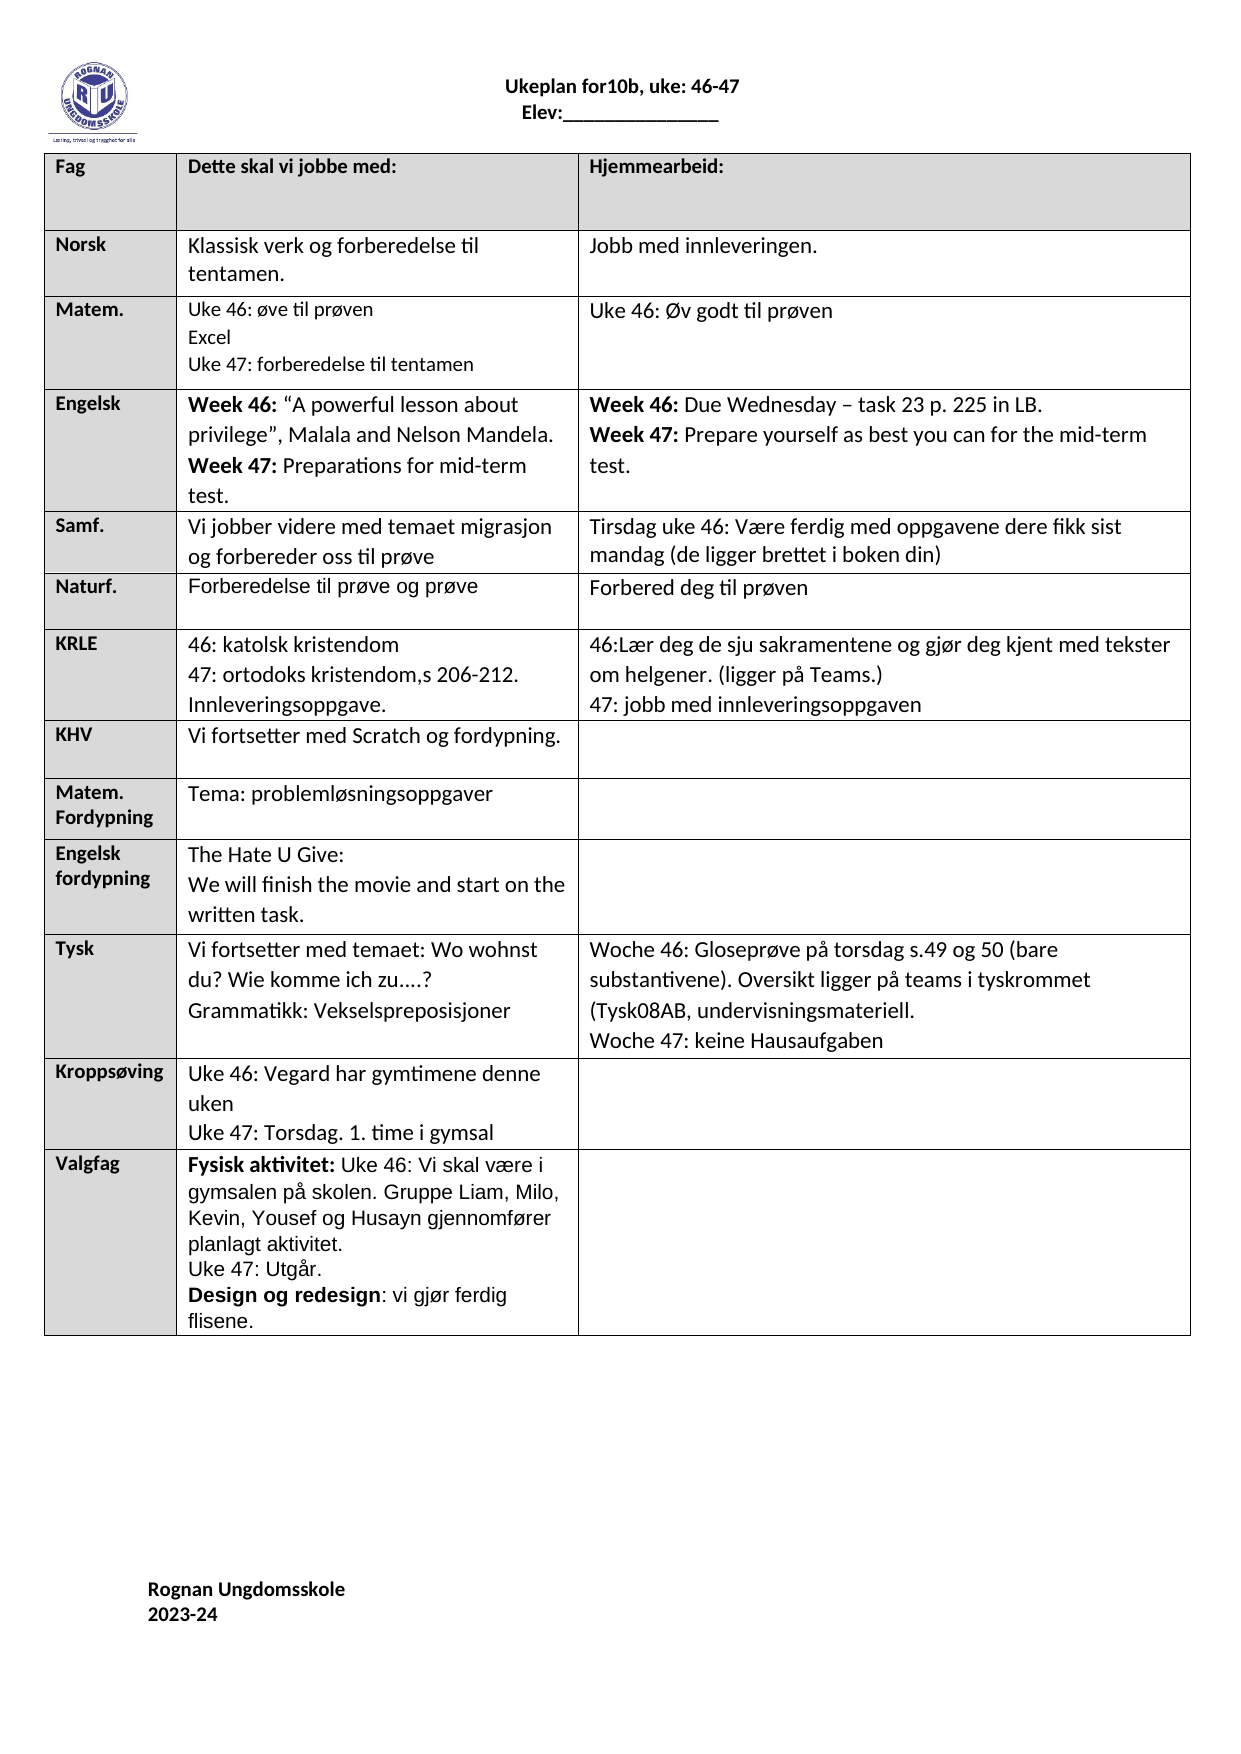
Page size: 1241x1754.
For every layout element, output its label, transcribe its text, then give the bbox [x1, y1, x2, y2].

table_cell Kroppsøving [45, 1059, 176, 1149]
table_cell [579, 840, 1190, 934]
table_cell Tysk [45, 935, 176, 1058]
table_header Fag [45, 154, 176, 230]
table_cell Vi fortsetter med Scratch og fordypning. [177, 721, 578, 778]
table_cell Engelsk [45, 390, 176, 511]
table_cell Forbered deg til prøven [579, 574, 1190, 629]
table_cell KRLE [45, 630, 176, 720]
table_cell Engelsk fordypning [45, 840, 176, 934]
table_cell Fysisk aktivitet: Uke 46: Vi skal være i gymsalen på skolen. Gruppe Liam, Milo, Kevin, Yousef og Husayn gjennomfører planlagt aktivitet. Uke 47: Utgår. Design og redesign: vi gjør ferdig flisene. [177, 1150, 578, 1335]
table_cell 46:Lær deg de sju sakramentene og gjør deg kjent med tekster om helgener. (ligger på Teams.) 47: jobb med innleveringsoppgaven [579, 630, 1190, 720]
table_cell Tirsdag uke 46: Være ferdig med oppgavene dere fikk sist mandag (de ligger brettet i boken din) [579, 512, 1190, 572]
picture [46, 62, 137, 144]
table_cell Uke 46: øve til prøven Excel Uke 47: forberedelse til tentamen [177, 297, 578, 389]
table_cell [579, 1150, 1190, 1335]
table_cell Samf. [45, 512, 176, 572]
table_cell Uke 46: Vegard har gymtimene denne uken Uke 47: Torsdag. 1. time i gymsal [177, 1059, 578, 1149]
table_cell [579, 721, 1190, 778]
table_cell Week 46: Due Wednesday – task 23 p. 225 in LB. Week 47: Prepare yourself as best you can for the mid-term test. [579, 390, 1190, 511]
table_cell Vi jobber videre med temaet migrasjon og forbereder oss til prøve [177, 512, 578, 572]
table_cell Norsk [45, 231, 176, 296]
table_cell Matem. [45, 297, 176, 389]
table_cell 46: katolsk kristendom 47: ortodoks kristendom,s 206-212. Innleveringsoppgave. [177, 630, 578, 720]
table_cell Klassisk verk og forberedelse til tentamen. [177, 231, 578, 296]
table_cell Valgfag [45, 1150, 176, 1335]
table_cell Week 46: “A powerful lesson about privilege”, Malala and Nelson Mandela. Week 47: Preparations for mid-term test. [177, 390, 578, 511]
table_cell Woche 46: Gloseprøve på torsdag s.49 og 50 (bare substantivene). Oversikt ligger på teams i tyskrommet (Tysk08AB, undervisningsmateriell. Woche 47: keine Hausaufgaben [579, 935, 1190, 1058]
table_cell Matem. Fordypning [45, 779, 176, 839]
table_cell Tema: problemløsningsoppgaver [177, 779, 578, 839]
table_cell [579, 1059, 1190, 1149]
table_cell Uke 46: Øv godt til prøven [579, 297, 1190, 389]
table_cell Vi fortsetter med temaet: Wo wohnst du? Wie komme ich zu....? Grammatikk: Vekselspreposisjoner [177, 935, 578, 1058]
table_cell The Hate U Give: We will finish the movie and start on the written task. [177, 840, 578, 934]
table_cell Naturf. [45, 574, 176, 629]
table_cell Jobb med innleveringen. [579, 231, 1190, 296]
table_cell [579, 779, 1190, 839]
table_header Dette skal vi jobbe med: [177, 154, 578, 230]
table_cell KHV [45, 721, 176, 778]
table_cell Forberedelse til prøve og prøve [177, 574, 578, 629]
table_header Hjemmearbeid: [579, 154, 1190, 230]
